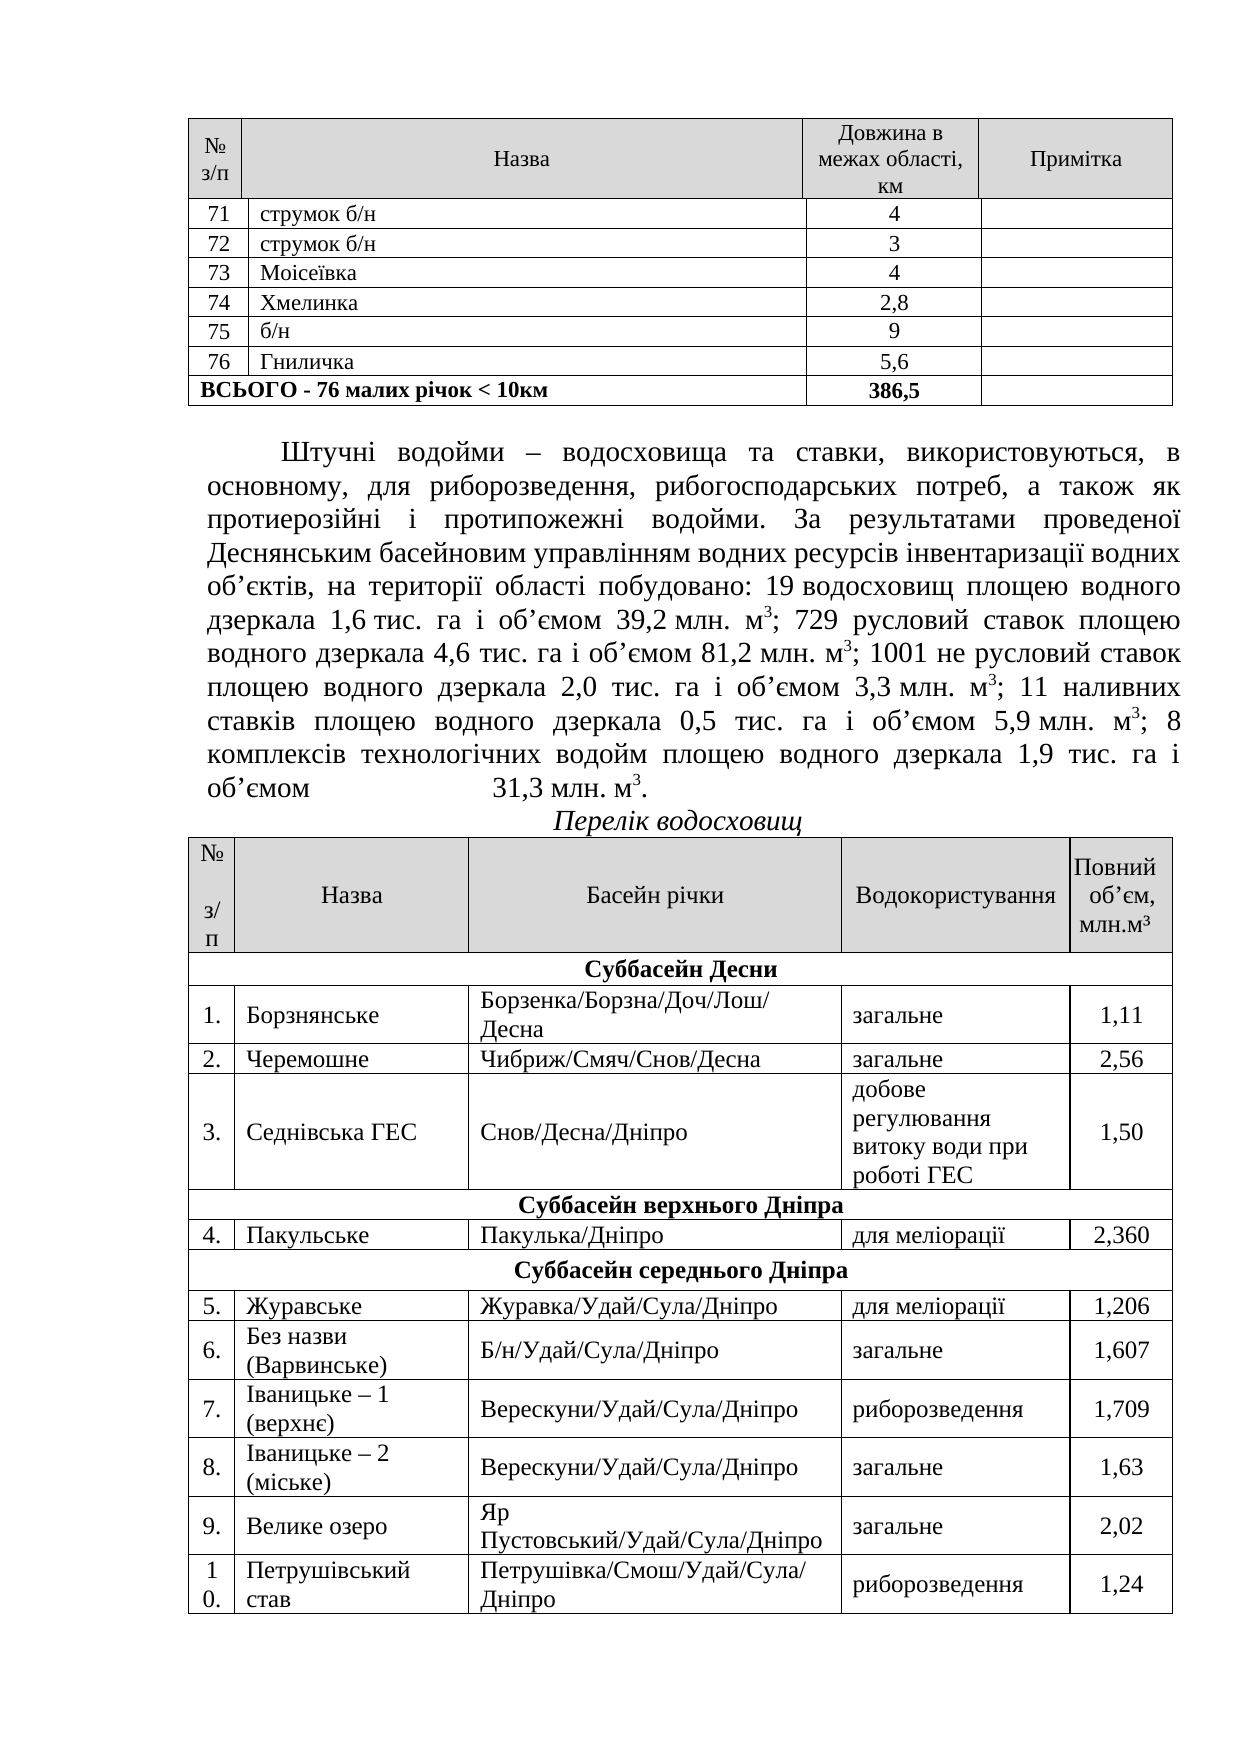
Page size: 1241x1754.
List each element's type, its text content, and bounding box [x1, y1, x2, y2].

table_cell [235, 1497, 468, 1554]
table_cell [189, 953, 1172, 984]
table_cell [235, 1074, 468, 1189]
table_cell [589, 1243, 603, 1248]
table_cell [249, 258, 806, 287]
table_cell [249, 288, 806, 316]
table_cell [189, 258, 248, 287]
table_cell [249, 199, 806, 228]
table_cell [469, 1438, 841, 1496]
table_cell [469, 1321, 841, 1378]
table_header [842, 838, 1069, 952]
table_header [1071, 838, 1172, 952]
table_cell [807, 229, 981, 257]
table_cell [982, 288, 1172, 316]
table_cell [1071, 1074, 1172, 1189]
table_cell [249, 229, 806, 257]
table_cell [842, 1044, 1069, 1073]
table_header Примітка [979, 119, 1172, 198]
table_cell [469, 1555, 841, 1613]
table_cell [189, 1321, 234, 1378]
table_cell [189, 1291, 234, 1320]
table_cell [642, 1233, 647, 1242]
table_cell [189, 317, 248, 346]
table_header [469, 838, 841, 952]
table_header Довжина в межах області, км [803, 119, 978, 198]
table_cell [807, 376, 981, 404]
table_header Назва [242, 119, 802, 198]
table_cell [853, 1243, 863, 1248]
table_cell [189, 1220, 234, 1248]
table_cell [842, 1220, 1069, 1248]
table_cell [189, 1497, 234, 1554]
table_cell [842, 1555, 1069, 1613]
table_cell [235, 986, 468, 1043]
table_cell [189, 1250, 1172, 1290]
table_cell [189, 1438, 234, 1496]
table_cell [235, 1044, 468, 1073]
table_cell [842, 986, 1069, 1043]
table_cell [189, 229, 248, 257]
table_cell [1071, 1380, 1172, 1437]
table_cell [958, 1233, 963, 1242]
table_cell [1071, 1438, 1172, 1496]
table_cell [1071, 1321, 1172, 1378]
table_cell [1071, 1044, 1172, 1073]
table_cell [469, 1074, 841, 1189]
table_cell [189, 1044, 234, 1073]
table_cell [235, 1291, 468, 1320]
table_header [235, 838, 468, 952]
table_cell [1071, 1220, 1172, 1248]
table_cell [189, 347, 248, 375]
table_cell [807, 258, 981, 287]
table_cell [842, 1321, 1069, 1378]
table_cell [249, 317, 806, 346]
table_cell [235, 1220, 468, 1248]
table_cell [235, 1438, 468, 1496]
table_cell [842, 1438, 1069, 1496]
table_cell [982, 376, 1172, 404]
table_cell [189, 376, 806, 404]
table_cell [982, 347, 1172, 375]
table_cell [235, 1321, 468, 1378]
text Перелік водосховищ [177, 803, 1181, 837]
table_header № з/п [189, 119, 241, 198]
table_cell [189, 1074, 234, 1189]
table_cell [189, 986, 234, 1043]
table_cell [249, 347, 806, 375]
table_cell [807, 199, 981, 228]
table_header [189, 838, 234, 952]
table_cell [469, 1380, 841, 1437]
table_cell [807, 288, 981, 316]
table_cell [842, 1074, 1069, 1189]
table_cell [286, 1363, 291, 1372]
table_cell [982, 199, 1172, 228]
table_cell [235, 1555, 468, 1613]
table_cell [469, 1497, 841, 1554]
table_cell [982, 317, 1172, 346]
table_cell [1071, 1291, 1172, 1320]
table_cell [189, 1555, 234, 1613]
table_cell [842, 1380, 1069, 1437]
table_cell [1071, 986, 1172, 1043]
text Штучні водойми – водосховища та ставки, використовуються, в основному, для риборозведення, рибогосподарських потреб, а також як протиерозійні і протипожежні водойми. За результатами проведеної Деснянським басейновим управлінням водних ресурсів інвентаризації водних об’єктів, на території області побудовано: 19 водосховищ площею водного дзеркала 1,6 тис. га і об’ємом 39,2 млн. м3; 729 русловий ставок площею водного дзеркала 4,6 тис. га і об’ємом 81,2 млн. м3; 1001 не русловий ставок площею водного дзеркала 2,0 тис. га і об’ємом 3,3 млн. м3; 11 наливних ставків площею водного дзеркала 0,5 тис. га і об’ємом 5,9 млн. м3; 8 комплексів технологічних водойм площею водного дзеркала 1,9 тис. га і об’ємом 31,3 млн. м3. [207, 434, 1181, 803]
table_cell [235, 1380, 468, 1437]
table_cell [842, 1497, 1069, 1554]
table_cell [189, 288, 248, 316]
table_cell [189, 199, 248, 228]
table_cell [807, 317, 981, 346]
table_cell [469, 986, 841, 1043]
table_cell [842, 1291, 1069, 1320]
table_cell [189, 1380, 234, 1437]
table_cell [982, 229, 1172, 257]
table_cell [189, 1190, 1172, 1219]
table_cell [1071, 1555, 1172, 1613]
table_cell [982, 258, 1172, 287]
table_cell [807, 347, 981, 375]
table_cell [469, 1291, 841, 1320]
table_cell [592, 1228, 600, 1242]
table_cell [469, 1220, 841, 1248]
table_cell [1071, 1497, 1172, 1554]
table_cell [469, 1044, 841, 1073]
